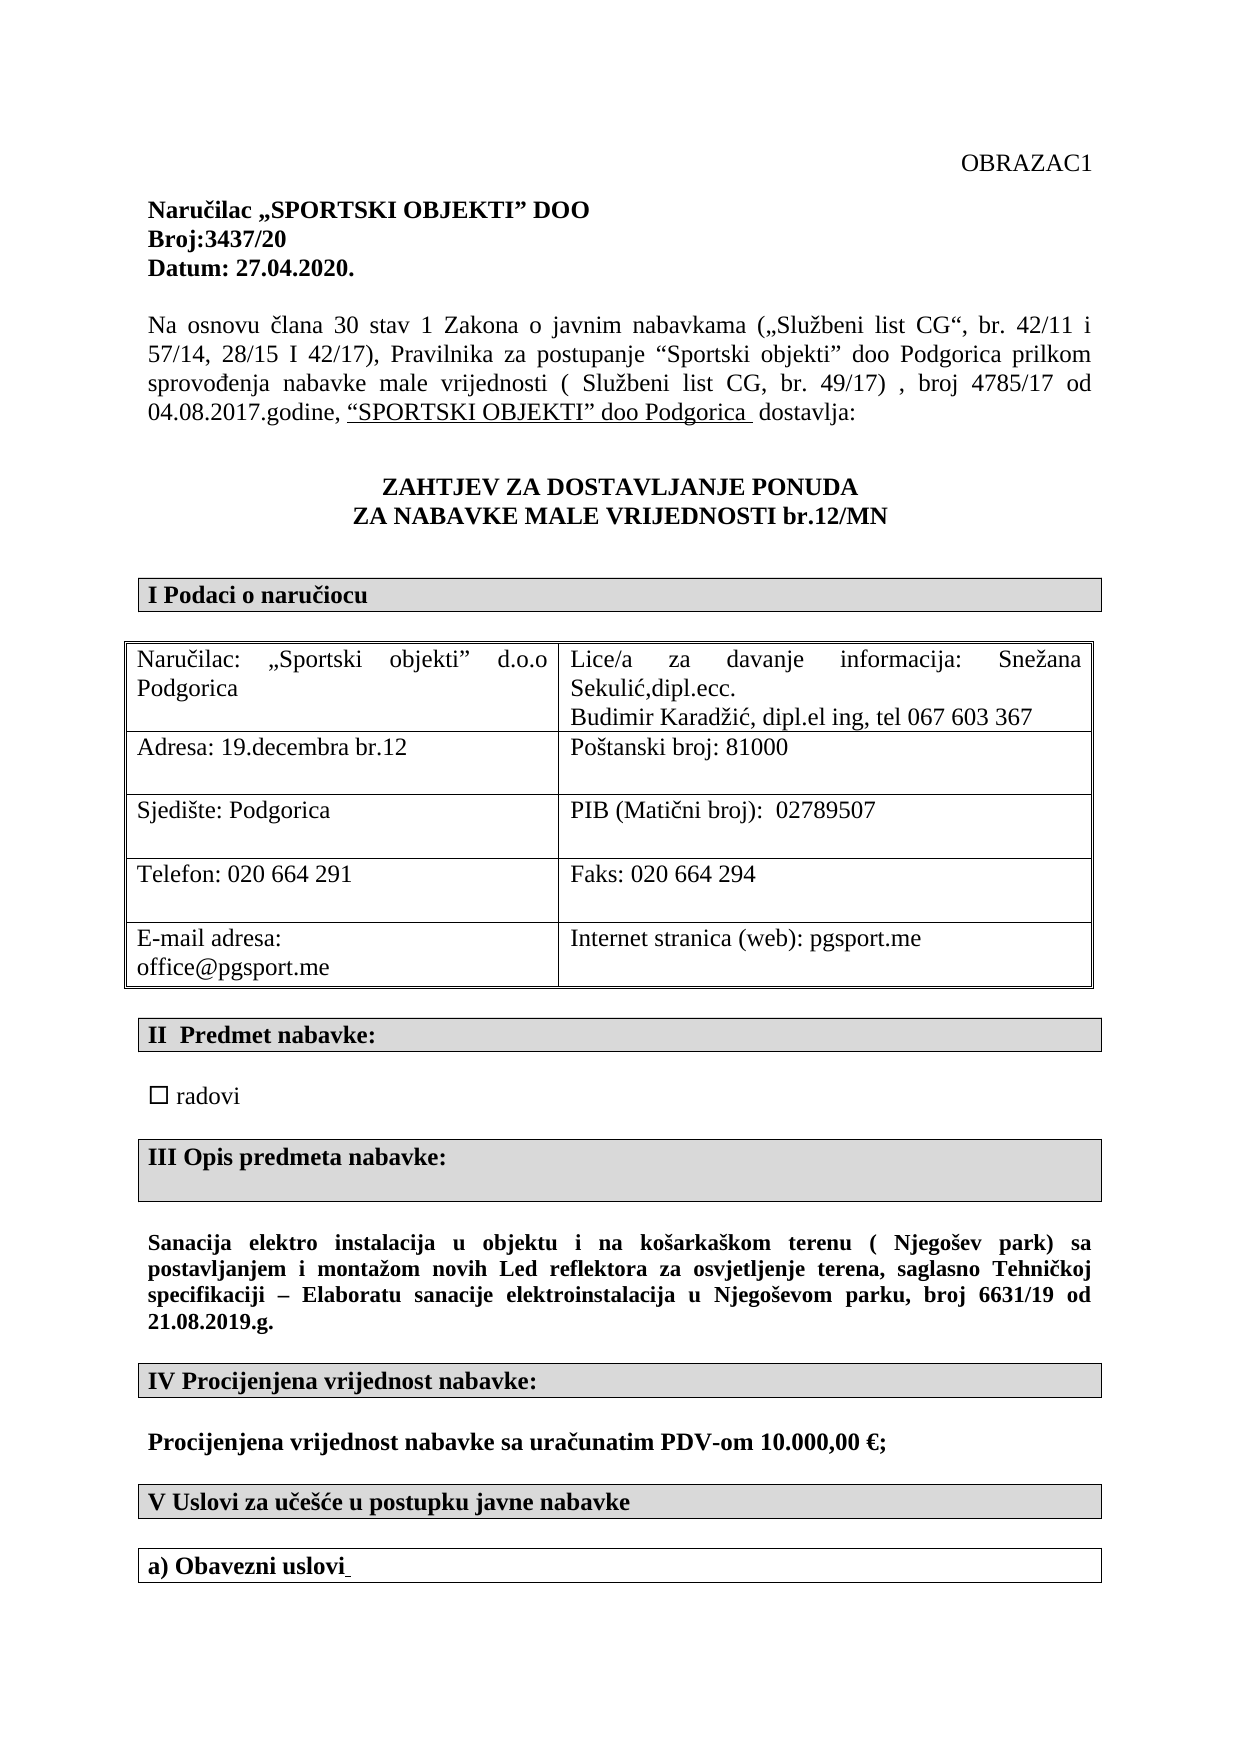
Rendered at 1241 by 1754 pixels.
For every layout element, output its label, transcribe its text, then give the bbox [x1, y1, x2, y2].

table_cell E-mail adresa: office@pgsport.me [127, 923, 558, 986]
text OBRAZAC1 [148, 148, 1093, 176]
table_cell Faks: 020 664 294 [559, 859, 1091, 922]
table_cell Poštanski broj: 81000 [559, 732, 1091, 794]
text Naručilac „SPORTSKI OBJEKTI” DOO [148, 195, 1093, 224]
text I Podaci o naručiocu [139, 579, 1101, 611]
table_cell Adresa: 19.decembra br.12 [127, 732, 558, 794]
text II Predmet nabavke: [139, 1019, 1101, 1051]
text Na osnovu člana 30 stav 1 Zakona o javnim nabavkama („Službeni list CG“, br. 42/11 i 57/14, 28/15 I 42/17), Pravilnika za postupanje “Sportski objekti” doo Podgorica prilkom sprovođenja nabavke male vrijednosti ( Službeni list CG, br. 49/17) , broj 4785/17 od 04.08.2017.godine, “SPORTSKI OBJEKTI” doo Podgorica dostavlja: [148, 310, 1093, 425]
text V Uslovi za učešće u postupku javne nabavke [139, 1485, 1101, 1518]
table_cell Telefon: 020 664 291 [127, 859, 558, 922]
text IV Procijenjena vrijednost nabavke: [139, 1364, 1101, 1397]
subtitle ZAHTJEV ZA DOSTAVLJANJE PONUDA [148, 472, 1093, 501]
text radovi [148, 1081, 1093, 1110]
table_cell Sjedište: Podgorica [127, 795, 558, 858]
text Datum: 27.04.2020. [148, 253, 1093, 282]
text III Opis predmeta nabavke: [139, 1140, 1101, 1167]
table_header Naručilac: „Sportski objekti” d.o.o Podgorica [127, 644, 558, 731]
text a) Obavezni uslovi [139, 1549, 1101, 1582]
table_cell PIB (Matični broj): 02789507 [559, 795, 1091, 858]
table_header Lice/a za davanje informacija: Snežana Sekulić,dipl.ecc. Budimir Karadžić, dipl.el ing, tel 067 603 367 [559, 644, 1091, 731]
text Broj:3437/20 [148, 224, 1093, 253]
text Procijenjena vrijednost nabavke sa uračunatim PDV-om 10.000,00 €; [148, 1427, 1093, 1455]
text Sanacija elektro instalacija u objektu i na košarkaškom terenu ( Njegošev park) sa postavljanjem i montažom novih Led reflektora za osvjetljenje terena, saglasno Tehničkoj specifikaciji – Elaboratu sanacije elektroinstalacija u Njegoševom parku, broj 6631/19 od 21.08.2019.g. [148, 1229, 1093, 1334]
table_cell Internet stranica (web): pgsport.me [559, 923, 1091, 986]
text ZA NABAVKE MALE VRIJEDNOSTI br.12/MN [148, 501, 1093, 530]
